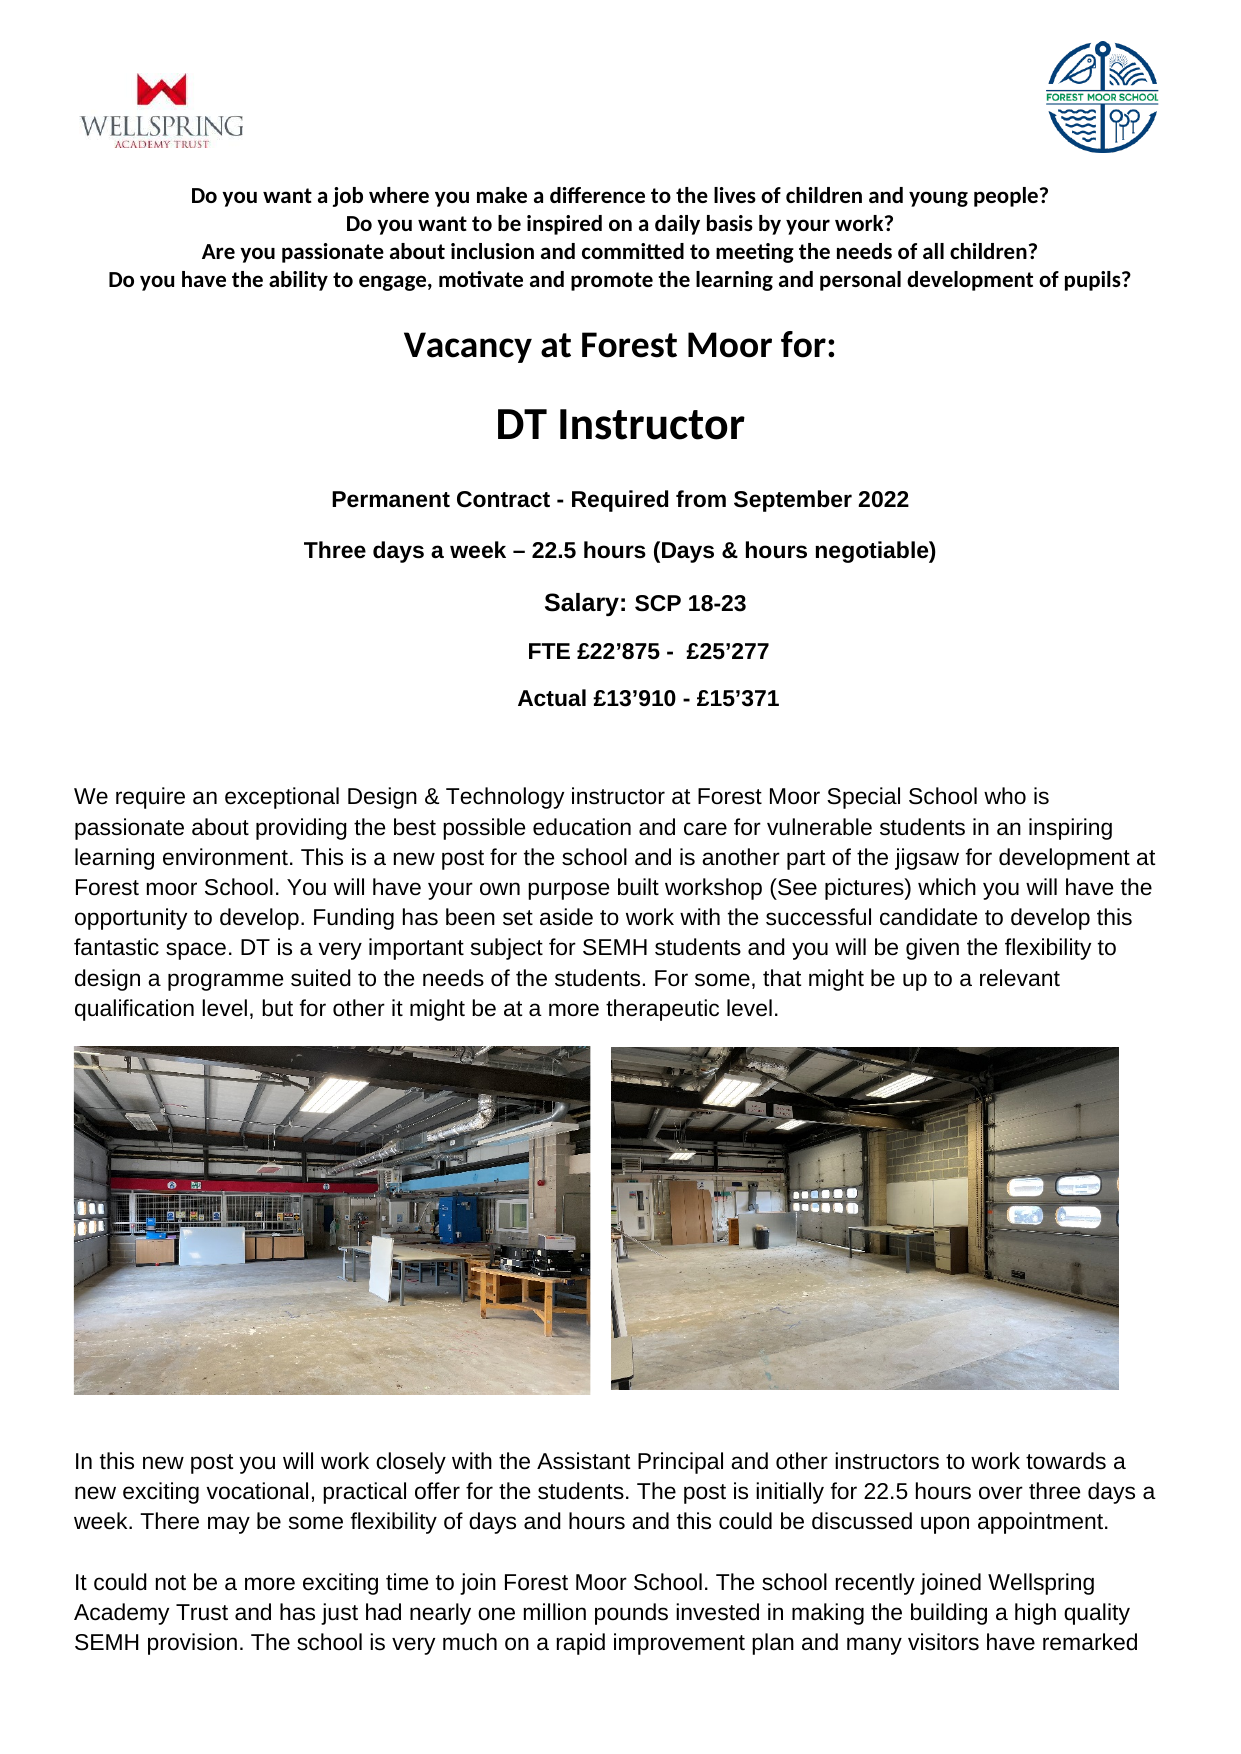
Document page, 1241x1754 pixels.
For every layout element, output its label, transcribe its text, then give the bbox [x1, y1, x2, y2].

picture [611, 1047, 1119, 1390]
text Do you have the ability to engage, motivate and promote the learning and personal development of pupils? [74, 265, 1167, 293]
text Three days a week – 22.5 hours (Days & hours negotiable) [74, 537, 1167, 563]
text Actual £13’910 - £15’371 [130, 685, 1167, 711]
text We require an exceptional Design & Technology instructor at Forest Moor Special School who is passionate about providing the best possible education and care for vulnerable students in an inspiring learning environment. This is a new post for the school and is another part of the jigsaw for development at Forest moor School. You will have your own purpose built workshop (See pictures) which you will have the opportunity to develop. Funding has been set aside to work with the successful candidate to develop this fantastic space. DT is a very important subject for SEMH students and you will be given the flexibility to design a programme suited to the needs of the students. For some, that might be up to a relevant qualification level, but for other it might be at a more therapeutic level. [74, 783, 1167, 1021]
text Do you want a job where you make a difference to the lives of children and young people? [74, 181, 1167, 209]
picture [79, 73, 243, 148]
text Do you want to be inspired on a daily basis by your work? [74, 209, 1167, 237]
text In this new post you will work closely with the Assistant Principal and other instructors to work towards a new exciting vocational, practical offer for the students. The post is initially for 22.5 hours over three days a week. There may be some flexibility of days and hours and this could be discussed upon appointment. [74, 1448, 1167, 1534]
picture [1046, 41, 1159, 153]
text Salary: SCP 18-23 [130, 588, 1167, 617]
picture [73, 1046, 591, 1395]
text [74, 1569, 1167, 1655]
text Vacancy at Forest Moor for: [74, 321, 1167, 367]
text FTE £22’875 - £25’277 [130, 638, 1167, 664]
text Are you passionate about inclusion and committed to meeting the needs of all children? [74, 237, 1167, 265]
text DT Instructor [74, 394, 1167, 451]
text Permanent Contract - Required from September 2022 [74, 486, 1167, 512]
